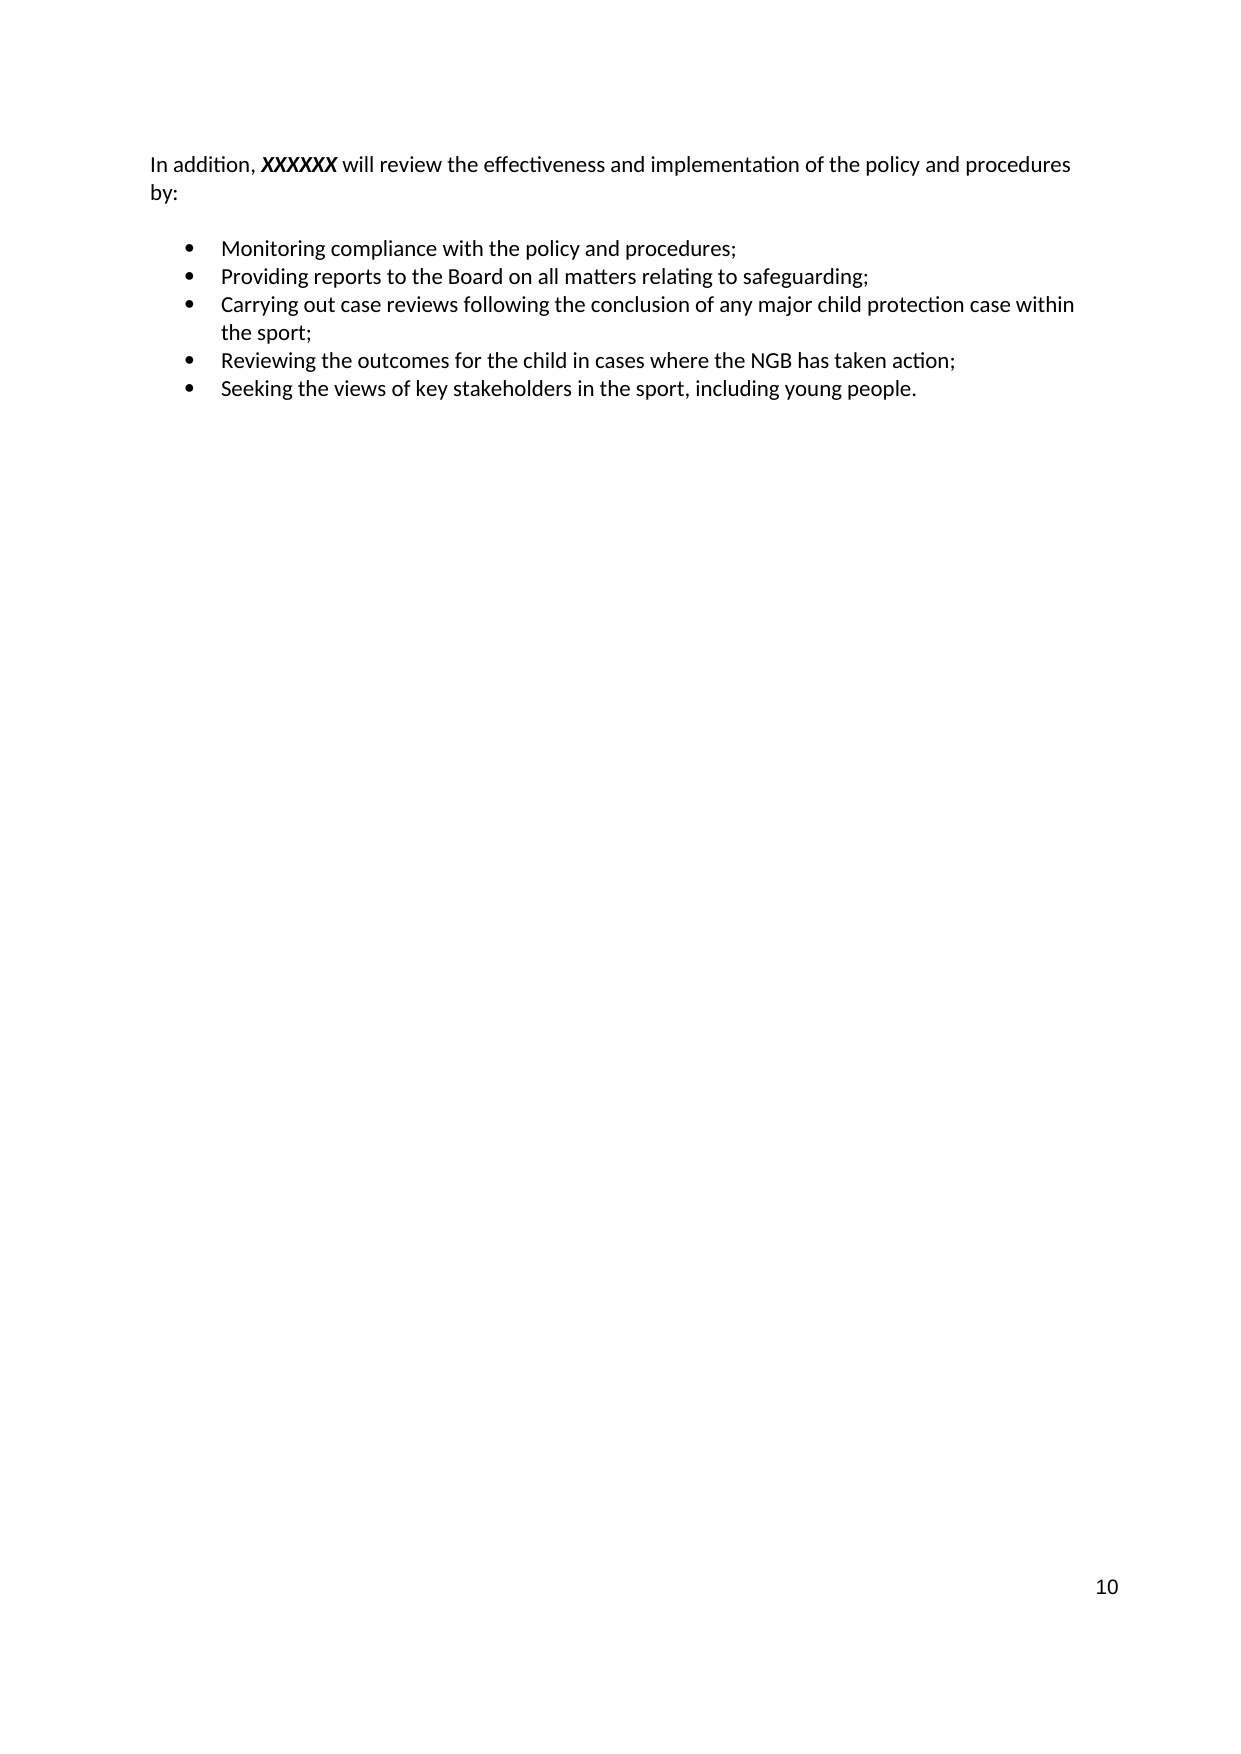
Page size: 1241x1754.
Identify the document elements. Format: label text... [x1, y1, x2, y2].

list Providing reports to the Board on all matters relating to safeguarding; [185, 262, 1090, 290]
list Carrying out case reviews following the conclusion of any major child protection case within the sport; [185, 290, 1090, 346]
list Seeking the views of key stakeholders in the sport, including young people. [185, 374, 1090, 402]
list Reviewing the outcomes for the child in cases where the NGB has taken action; [185, 346, 1090, 374]
text In addition, XXXXXX will review the effectiveness and implementation of the policy and procedures by: [150, 150, 1090, 206]
list Monitoring compliance with the policy and procedures; [185, 234, 1090, 262]
